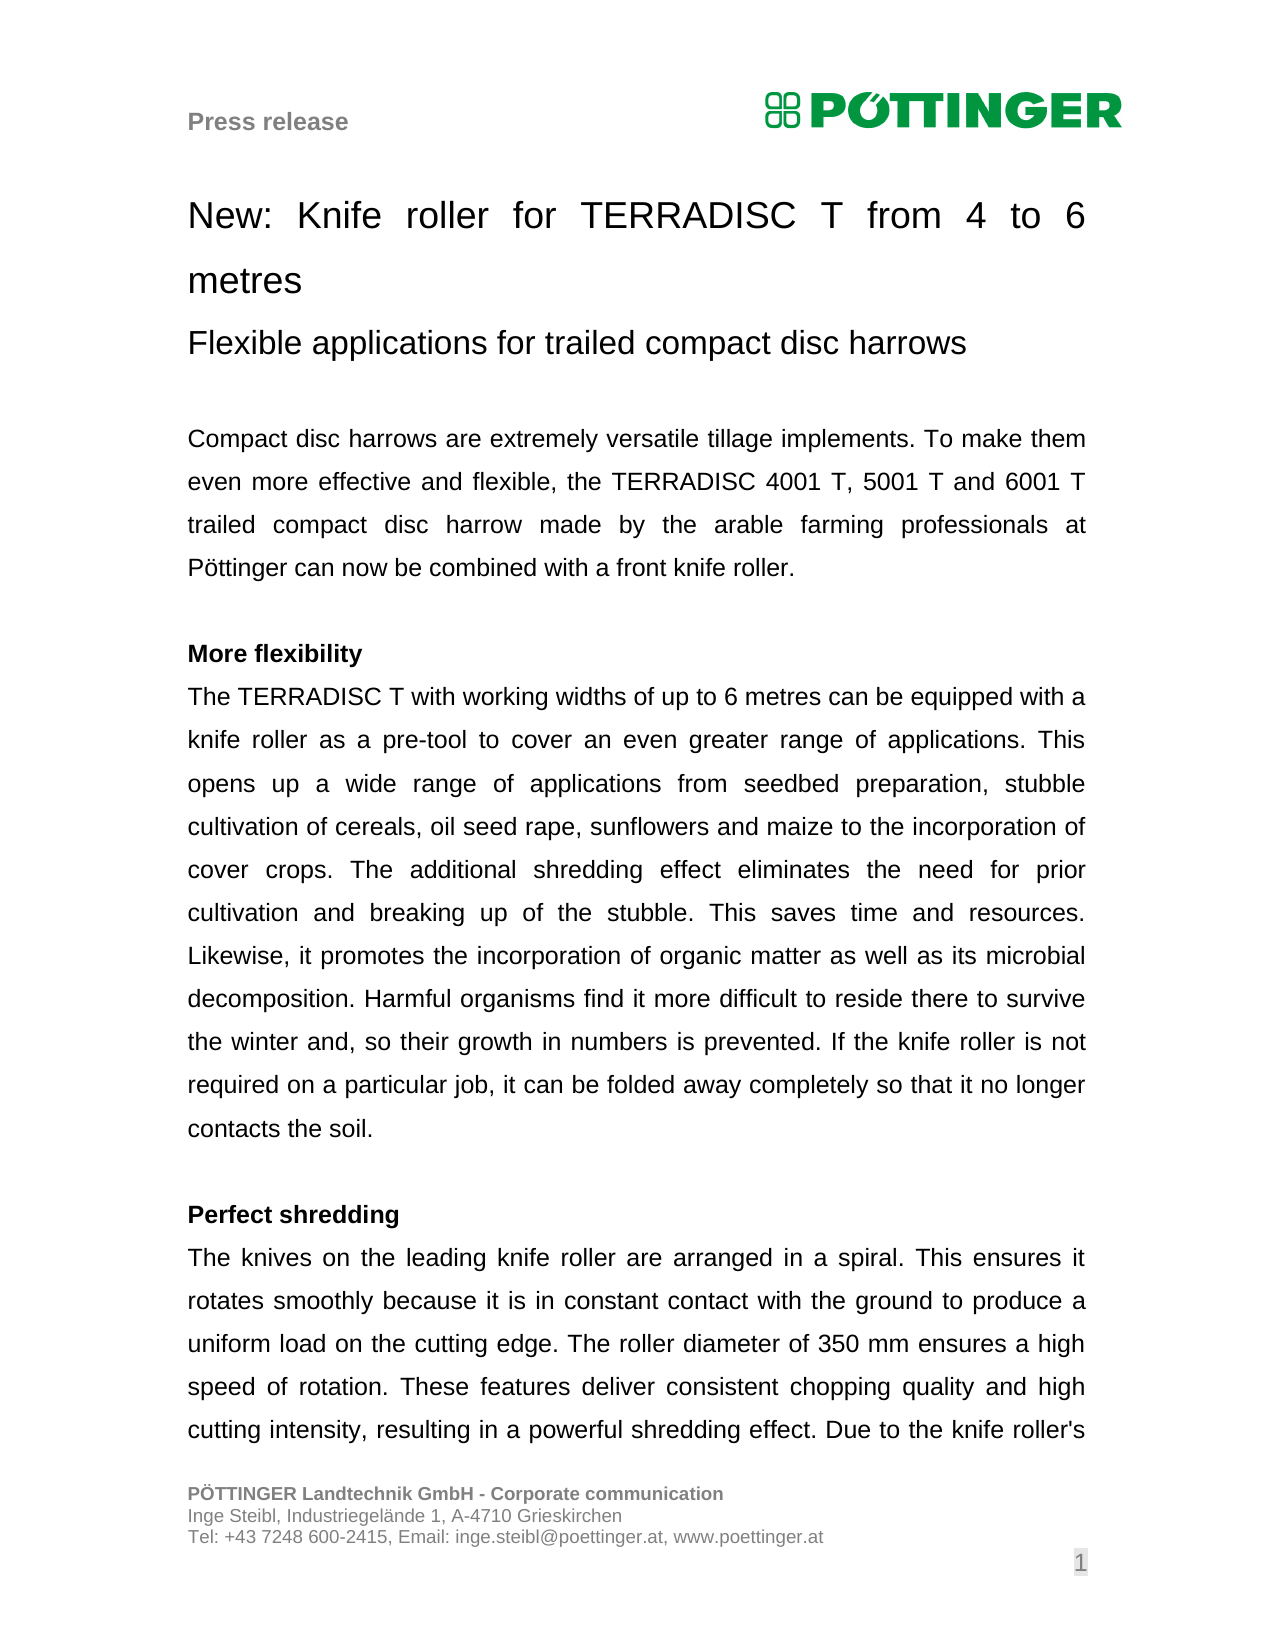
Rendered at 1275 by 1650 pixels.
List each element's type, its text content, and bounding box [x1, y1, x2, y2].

text The TERRADISC T with working widths of up to 6 metres can be equipped with a knife roller as a pre-tool to cover an even greater range of applications. This opens up a wide range of applications from seedbed preparation, stubble cultivation of cereals, oil seed rape, sunflowers and maize to the incorporation of cover crops. The additional shredding effect eliminates the need for prior cultivation and breaking up of the stubble. This saves time and resources. Likewise, it promotes the incorporation of organic matter as well as its microbial decomposition. Harmful organisms find it more difficult to reside there to survive the winter and, so their growth in numbers is prevented. If the knife roller is not required on a particular job, it can be folded away completely so that it no longer contacts the soil. [187, 682, 1087, 1142]
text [187, 1243, 1087, 1444]
text Compact disc harrows are extremely versatile tillage implements. To make them even more effective and flexible, the TERRADISC 4001 T, 5001 T and 6001 T trailed compact disc harrow made by the arable farming professionals at Pöttinger can now be combined with a front knife roller. [187, 424, 1087, 582]
picture [764, 90, 1123, 129]
text New: Knife roller for TERRADISC T from 4 to 6 metres [187, 193, 1087, 301]
text Flexible applications for trailed compact disc harrows [187, 323, 1087, 361]
text Perfect shredding [187, 1200, 1087, 1229]
text More flexibility [187, 639, 1087, 668]
